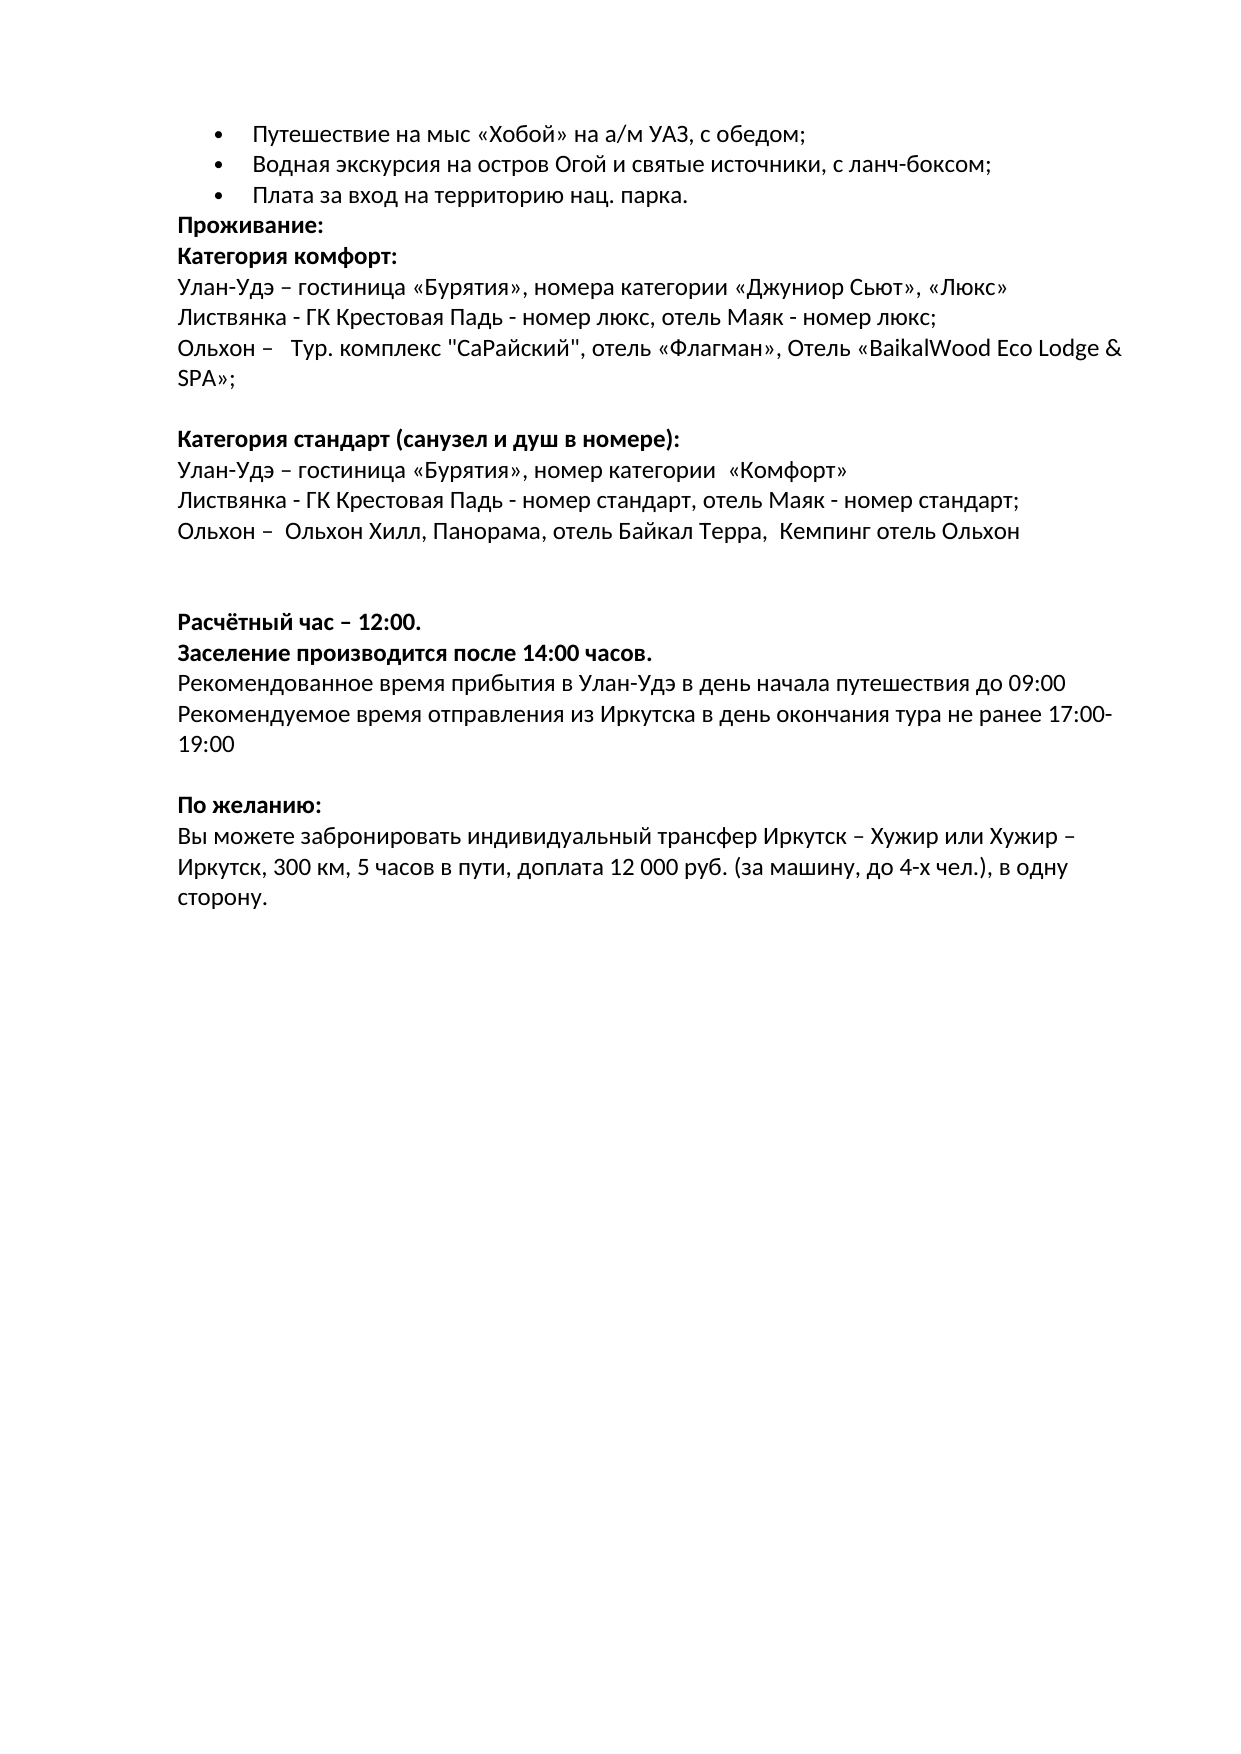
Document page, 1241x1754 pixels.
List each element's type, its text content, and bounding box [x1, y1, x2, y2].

text Категория стандарт (санузел и душ в номере): [177, 423, 1152, 454]
text Вы можете забронировать индивидуальный трансфер Иркутск – Хужир или Хужир – Иркутск, 300 км, 5 часов в пути, доплата 12 000 руб. (за машину, до 4-х чел.), в одну сторону. [177, 820, 1152, 912]
text Рекомендуемое время отправления из Иркутска в день окончания тура не ранее 17:00- 19:00 [177, 698, 1152, 759]
text Проживание: [177, 210, 1152, 240]
text Листвянка - ГК Крестовая Падь - номер стандарт, отель Маяк - номер стандарт; Ольхон – Ольхон Хилл, Панорама, отель Байкал Терра, Кемпинг отель Ольхон [177, 484, 1152, 545]
list Плата за вход на территорию нац. парка. [215, 179, 1152, 210]
list Водная экскурсия на остров Огой и святые источники, с ланч-боксом; [215, 149, 1152, 179]
text По желанию: [177, 789, 1152, 820]
text Ольхон – Тур. комплекс "СаРайский", отель «Флагман», Отель «BaikalWood Eco Lodge & SPA»; [177, 332, 1152, 393]
text Заселение производится после 14:00 часов. [177, 637, 1152, 667]
text Рекомендованное время прибытия в Улан-Удэ в день начала путешествия до 09:00 [177, 667, 1152, 698]
text Улан-Удэ – гостиница «Бурятия», номера категории «Джуниор Сьют», «Люкс» Листвянка - ГК Крестовая Падь - номер люкс, отель Маяк - номер люкс; [177, 271, 1152, 332]
text Категория комфорт: [177, 240, 1152, 271]
text Расчётный час – 12:00. [177, 606, 1152, 637]
list Путешествие на мыс «Хобой» на а/м УАЗ, с обедом; [215, 118, 1152, 149]
text Улан-Удэ – гостиница «Бурятия», номер категории «Комфорт» [177, 454, 1152, 484]
